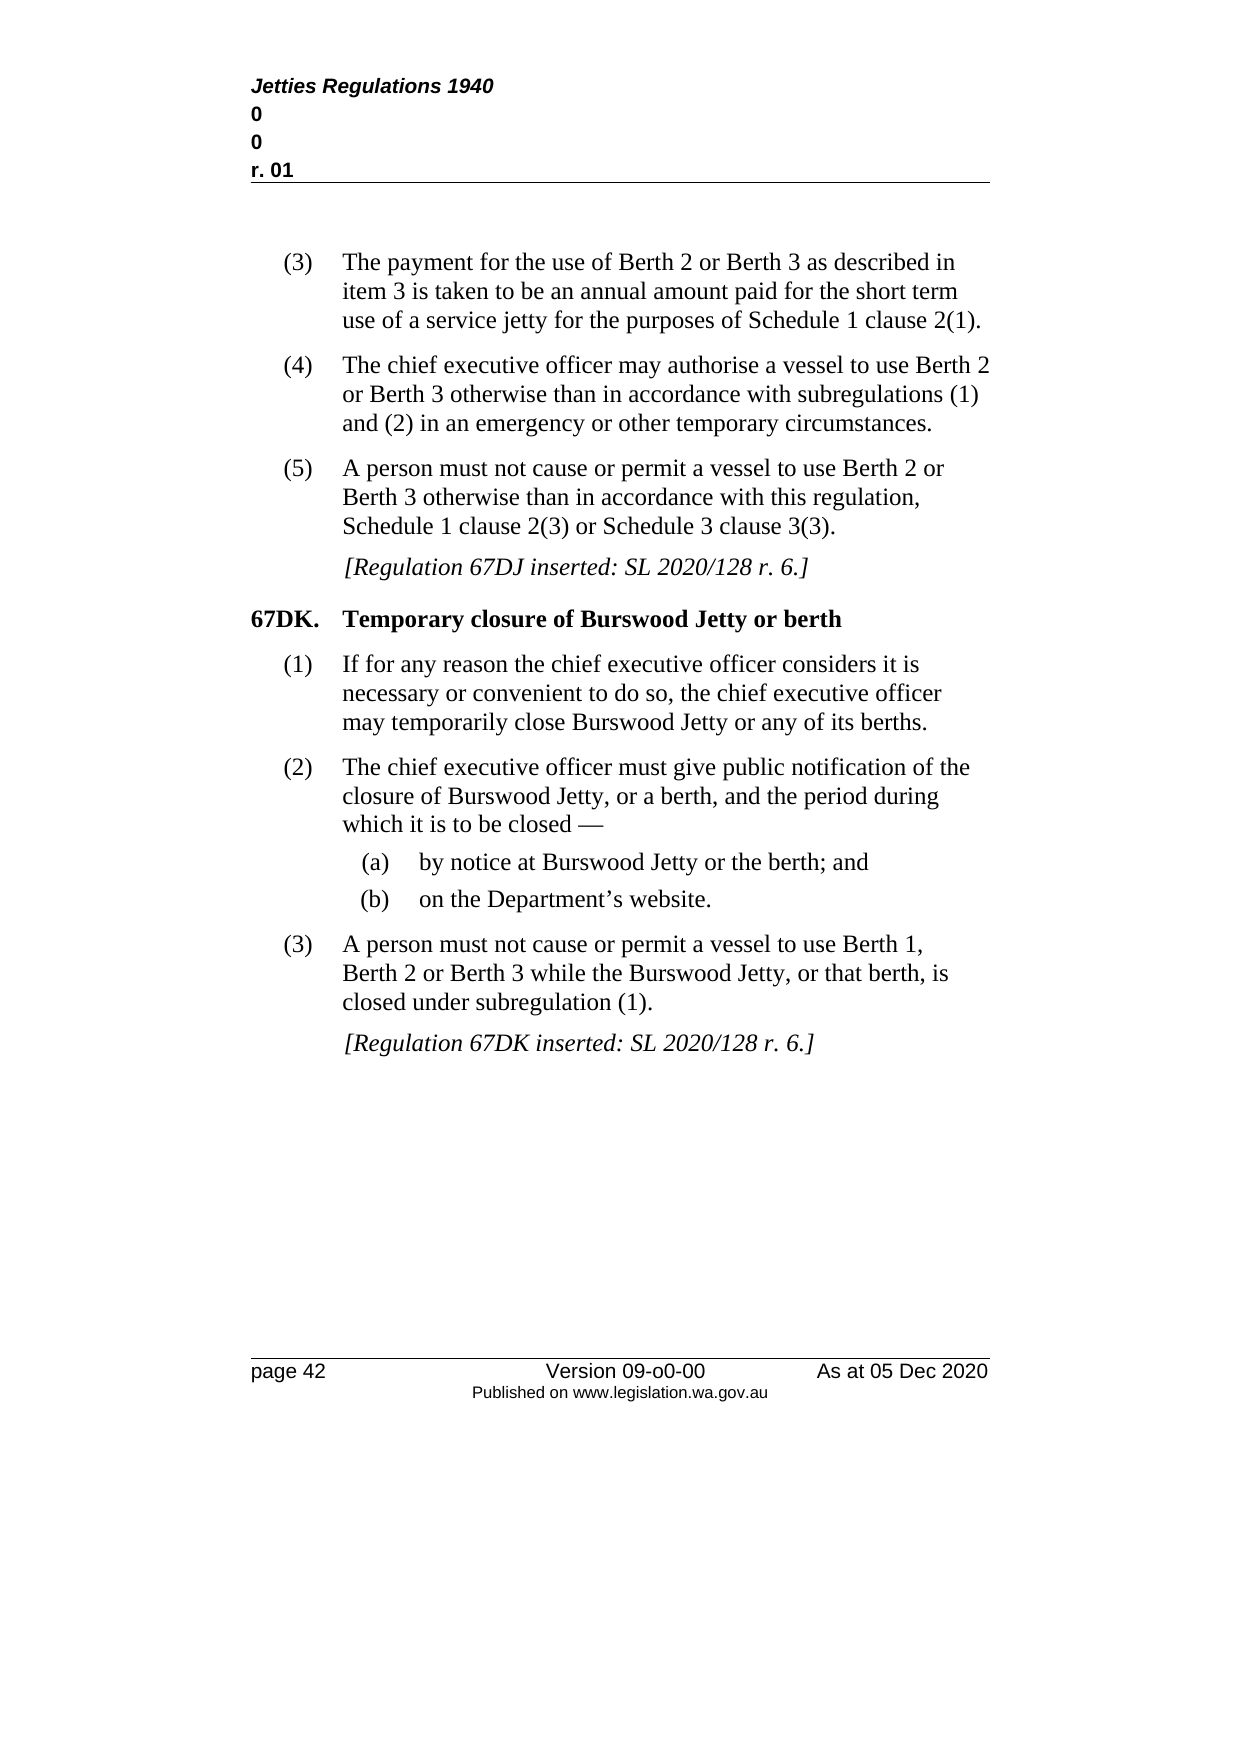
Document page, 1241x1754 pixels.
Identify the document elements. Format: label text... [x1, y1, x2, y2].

text (5) A person must not cause or permit a vessel to use Berth 2 or Berth 3 otherwise than in accordance with this regulation, Schedule 1 clause 2(3) or Schedule 3 clause 3(3). [251, 453, 990, 539]
text (a) by notice at Burswood Jetty or the berth; and [251, 847, 990, 875]
text (4) The chief executive officer may authorise a vessel to use Berth 2 or Berth 3 otherwise than in accordance with subregulations (1) and (2) in an emergency or other temporary circumstances. [251, 350, 990, 437]
text [Regulation 67DK inserted: SL 2020/128 r. 6.] [251, 1028, 990, 1057]
text [Regulation 67DJ inserted: SL 2020/128 r. 6.] [251, 552, 990, 581]
text (b) on the Department’s website. [251, 884, 990, 912]
text (1) If for any reason the chief executive officer considers it is necessary or convenient to do so, the chief executive officer may temporarily close Burswood Jetty or any of its berths. [251, 649, 990, 735]
text (3) A person must not cause or permit a vessel to use Berth 1, Berth 2 or Berth 3 while the Burswood Jetty, or that berth, is closed under subregulation (1). [251, 929, 990, 1015]
text (3) The payment for the use of Berth 2 or Berth 3 as described in item 3 is taken to be an annual amount paid for the short term use of a service jetty for the purposes of Schedule 1 clause 2(1). [251, 247, 990, 334]
subtitle 67DK. Temporary closure of Burswood Jetty or berth [251, 604, 990, 632]
text (2) The chief executive officer must give public notification of the closure of Burswood Jetty, or a berth, and the period during which it is to be closed — [251, 752, 990, 838]
